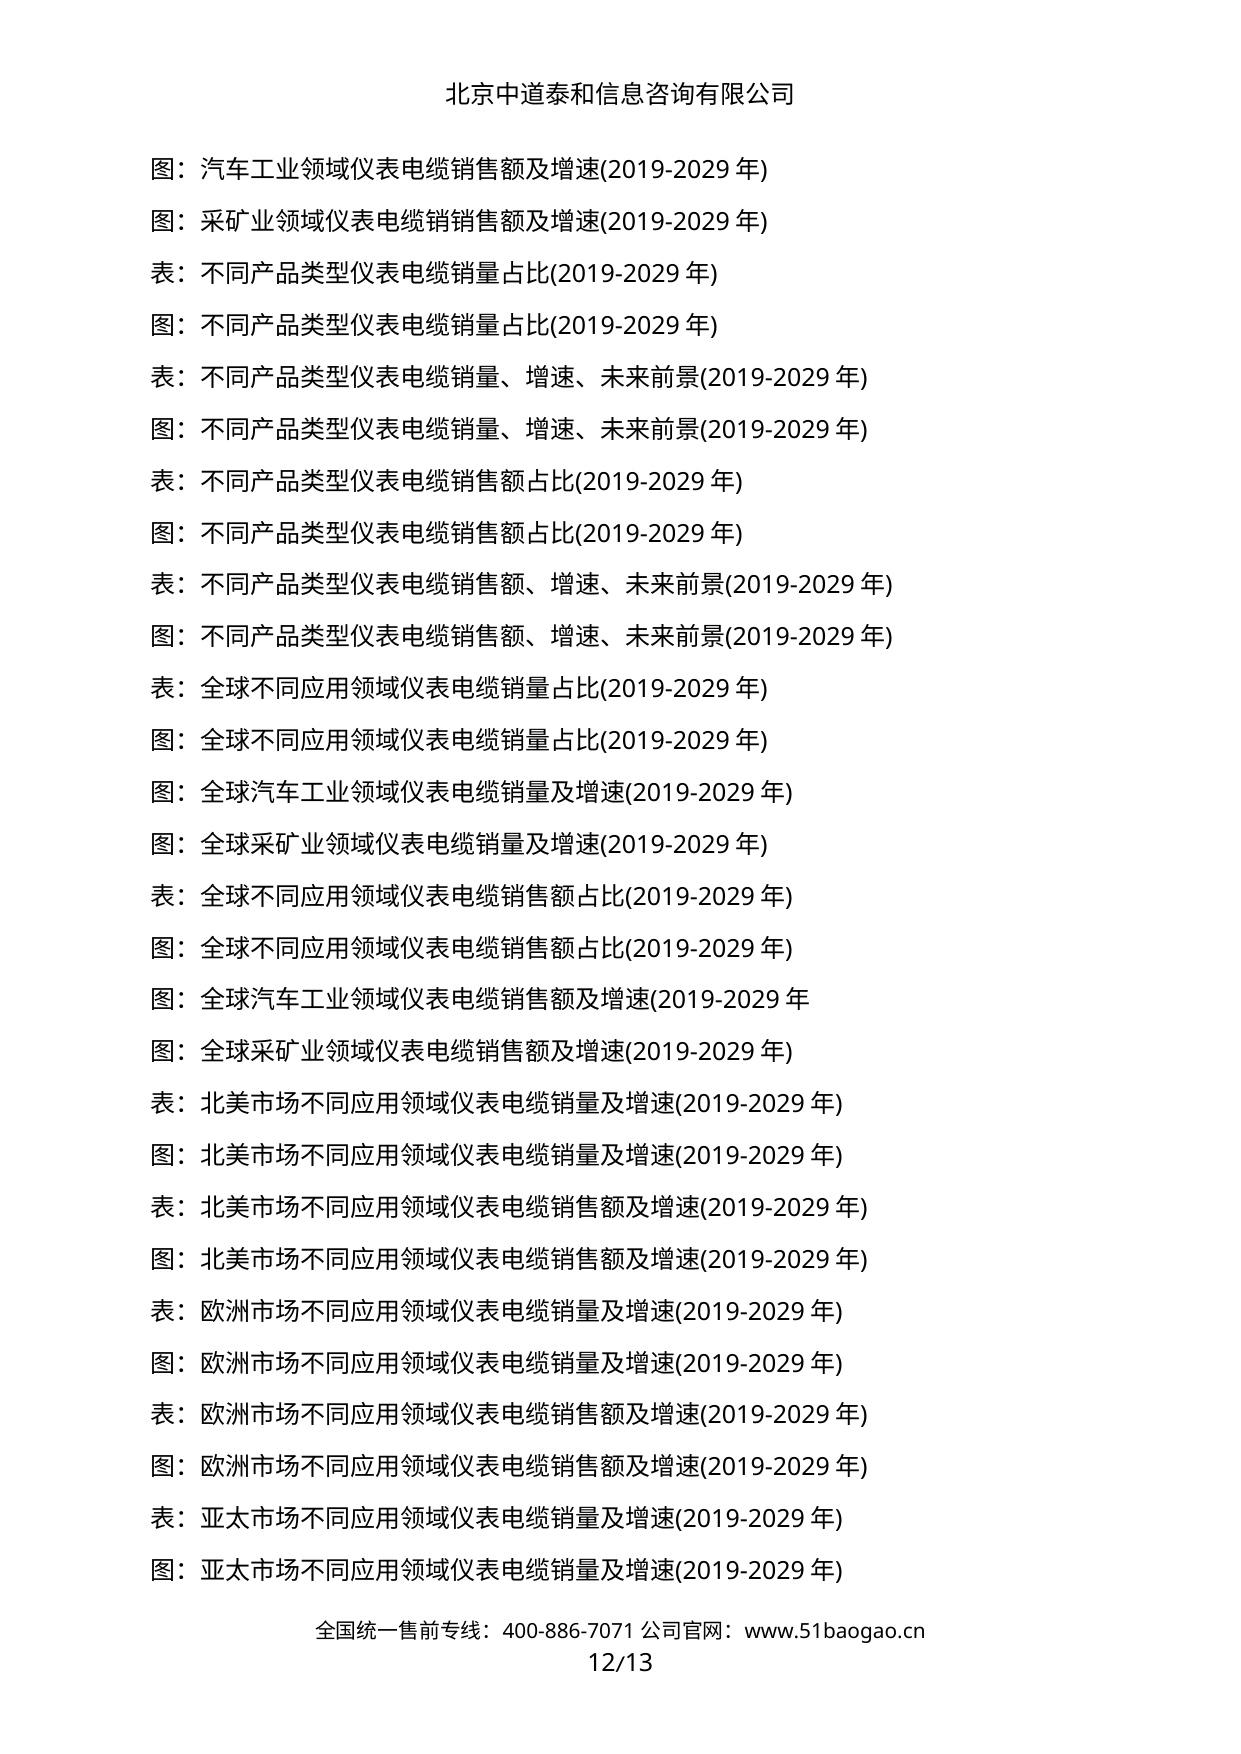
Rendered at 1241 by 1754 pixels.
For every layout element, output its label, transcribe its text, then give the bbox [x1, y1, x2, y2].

text 图：不同产品类型仪表电缆销量占比(2019-2029年) [150, 306, 1090, 342]
text 图：汽车工业领域仪表电缆销售额及增速(2019-2029年) [150, 150, 1090, 186]
text 表：欧洲市场不同应用领域仪表电缆销售额及增速(2019-2029年) [150, 1395, 1090, 1431]
text 图：采矿业领域仪表电缆销销售额及增速(2019-2029年) [150, 202, 1090, 238]
text 图：不同产品类型仪表电缆销售额占比(2019-2029年) [150, 513, 1090, 549]
text 图：全球汽车工业领域仪表电缆销量及增速(2019-2029年) [150, 772, 1090, 809]
text 表：不同产品类型仪表电缆销售额占比(2019-2029年) [150, 461, 1090, 497]
text 表：亚太市场不同应用领域仪表电缆销量及增速(2019-2029年) [150, 1499, 1090, 1535]
text 图：亚太市场不同应用领域仪表电缆销量及增速(2019-2029年) [150, 1551, 1090, 1587]
text 图：全球不同应用领域仪表电缆销售额占比(2019-2029年) [150, 928, 1090, 964]
text 表：北美市场不同应用领域仪表电缆销售额及增速(2019-2029年) [150, 1187, 1090, 1224]
text 表：不同产品类型仪表电缆销售额、增速、未来前景(2019-2029年) [150, 565, 1090, 601]
text 图：北美市场不同应用领域仪表电缆销量及增速(2019-2029年) [150, 1136, 1090, 1172]
text 表：全球不同应用领域仪表电缆销量占比(2019-2029年) [150, 669, 1090, 705]
text 表：全球不同应用领域仪表电缆销售额占比(2019-2029年) [150, 876, 1090, 912]
text 图：不同产品类型仪表电缆销售额、增速、未来前景(2019-2029年) [150, 617, 1090, 653]
text 表：不同产品类型仪表电缆销量占比(2019-2029年) [150, 254, 1090, 290]
text 图：欧洲市场不同应用领域仪表电缆销售额及增速(2019-2029年) [150, 1447, 1090, 1483]
text 图：欧洲市场不同应用领域仪表电缆销量及增速(2019-2029年) [150, 1343, 1090, 1379]
text 图：不同产品类型仪表电缆销量、增速、未来前景(2019-2029年) [150, 409, 1090, 446]
text 表：欧洲市场不同应用领域仪表电缆销量及增速(2019-2029年) [150, 1291, 1090, 1327]
text 图：北美市场不同应用领域仪表电缆销售额及增速(2019-2029年) [150, 1239, 1090, 1276]
text 图：全球采矿业领域仪表电缆销量及增速(2019-2029年) [150, 824, 1090, 861]
text 图：全球不同应用领域仪表电缆销量占比(2019-2029年) [150, 721, 1090, 757]
text 图：全球汽车工业领域仪表电缆销售额及增速(2019-2029年 [150, 980, 1090, 1016]
text 图：全球采矿业领域仪表电缆销售额及增速(2019-2029年) [150, 1032, 1090, 1068]
text 表：不同产品类型仪表电缆销量、增速、未来前景(2019-2029年) [150, 357, 1090, 394]
text 表：北美市场不同应用领域仪表电缆销量及增速(2019-2029年) [150, 1084, 1090, 1120]
